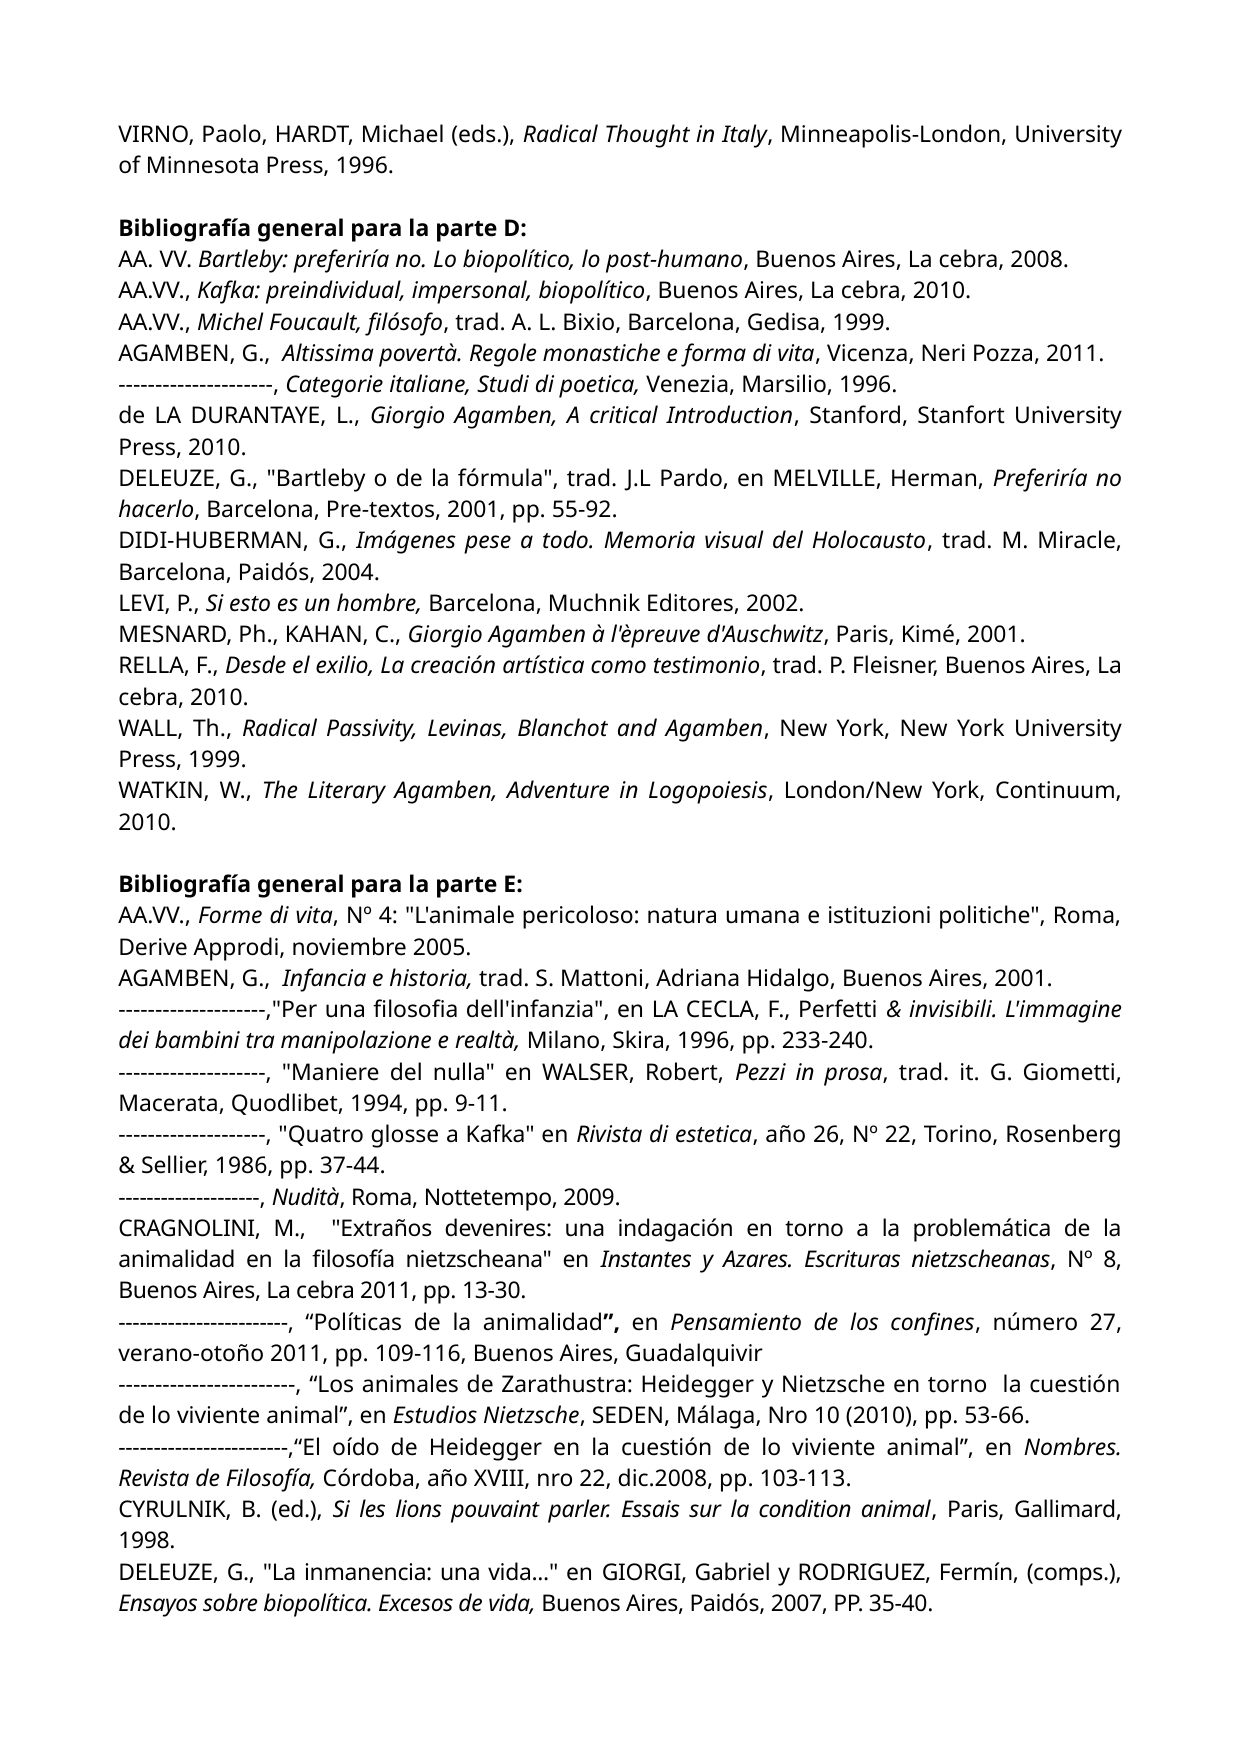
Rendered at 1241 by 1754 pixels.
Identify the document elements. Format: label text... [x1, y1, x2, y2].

text MESNARD, Ph., KAHAN, C., Giorgio Agamben à l'èpreuve d'Auschwitz, Paris, Kimé, 2001. [118, 618, 1122, 649]
text CYRULNIK, B. (ed.), Si les lions pouvaint parler. Essais sur la condition animal, Paris, Gallimard, 1998. [118, 1493, 1122, 1556]
text DIDI-HUBERMAN, G., Imágenes pese a todo. Memoria visual del Holocausto, trad. M. Miracle, Barcelona, Paidós, 2004. [118, 524, 1122, 587]
text --------------------, "Quatro glosse a Kafka" en Rivista di estetica, año 26, Nº 22, Torino, Rosenberg & Sellier, 1986, pp. 37-44. [118, 1118, 1122, 1181]
text ------------------------,“El oído de Heidegger en la cuestión de lo viviente animal”, en Nombres. Revista de Filosofía, Córdoba, año XVIII, nro 22, dic.2008, pp. 103-113. [118, 1431, 1122, 1493]
text de LA DURANTAYE, L., Giorgio Agamben, A critical Introduction, Stanford, Stanfort University Press, 2010. [118, 399, 1122, 462]
text AA.VV., Michel Foucault, filósofo, trad. A. L. Bixio, Barcelona, Gedisa, 1999. [118, 306, 1122, 337]
text --------------------, "Maniere del nulla" en WALSER, Robert, Pezzi in prosa, trad. it. G. Giometti, Macerata, Quodlibet, 1994, pp. 9-11. [118, 1056, 1122, 1118]
text Bibliografía general para la parte E: [118, 868, 1122, 899]
text AA.VV., Forme di vita, Nº 4: "L'animale pericoloso: natura umana e istituzioni politiche", Roma, Derive Approdi, noviembre 2005. [118, 899, 1122, 962]
text AA. VV. Bartleby: preferiría no. Lo biopolítico, lo post-humano, Buenos Aires, La cebra, 2008. [118, 243, 1122, 274]
text LEVI, P., Si esto es un hombre, Barcelona, Muchnik Editores, 2002. [118, 587, 1122, 618]
text AA.VV., Kafka: preindividual, impersonal, biopolítico, Buenos Aires, La cebra, 2010. [118, 274, 1122, 306]
text VIRNO, Paolo, HARDT, Michael (eds.), Radical Thought in Italy, Minneapolis-London, University of Minnesota Press, 1996. [118, 118, 1122, 181]
text AGAMBEN, G., Altissima povertà. Regole monastiche e forma di vita, Vicenza, Neri Pozza, 2011. [118, 337, 1122, 368]
text --------------------, Nudità, Roma, Nottetempo, 2009. [118, 1181, 1122, 1212]
text ------------------------, “Políticas de la animalidad”, en Pensamiento de los confines, número 27, verano-otoño 2011, pp. 109-116, Buenos Aires, Guadalquivir [118, 1306, 1122, 1368]
text ---------------------, Categorie italiane, Studi di poetica, Venezia, Marsilio, 1996. [118, 368, 1122, 399]
text RELLA, F., Desde el exilio, La creación artística como testimonio, trad. P. Fleisner, Buenos Aires, La cebra, 2010. [118, 649, 1122, 712]
text WATKIN, W., The Literary Agamben, Adventure in Logopoiesis, London/New York, Continuum, 2010. [118, 774, 1122, 837]
text CRAGNOLINI, M., "Extraños devenires: una indagación en torno a la problemática de la animalidad en la filosofía nietzscheana" en Instantes y Azares. Escrituras nietzscheanas, Nº 8, Buenos Aires, La cebra 2011, pp. 13-30. [118, 1212, 1122, 1306]
text --------------------,"Per una filosofia dell'infanzia", en LA CECLA, F., Perfetti & invisibili. L'immagine dei bambini tra manipolazione e realtà, Milano, Skira, 1996, pp. 233-240. [118, 993, 1122, 1056]
text DELEUZE, G., "La inmanencia: una vida..." en GIORGI, Gabriel y RODRIGUEZ, Fermín, (comps.), Ensayos sobre biopolítica. Excesos de vida, Buenos Aires, Paidós, 2007, PP. 35-40. [118, 1556, 1122, 1618]
text DELEUZE, G., "Bartleby o de la fórmula", trad. J.L Pardo, en MELVILLE, Herman, Preferiría no hacerlo, Barcelona, Pre-textos, 2001, pp. 55-92. [118, 462, 1122, 524]
text AGAMBEN, G., Infancia e historia, trad. S. Mattoni, Adriana Hidalgo, Buenos Aires, 2001. [118, 962, 1122, 993]
text WALL, Th., Radical Passivity, Levinas, Blanchot and Agamben, New York, New York University Press, 1999. [118, 712, 1122, 774]
text Bibliografía general para la parte D: [118, 212, 1122, 243]
text ------------------------, “Los animales de Zarathustra: Heidegger y Nietzsche en torno la cuestión de lo viviente animal”, en Estudios Nietzsche, SEDEN, Málaga, Nro 10 (2010), pp. 53-66. [118, 1368, 1122, 1431]
